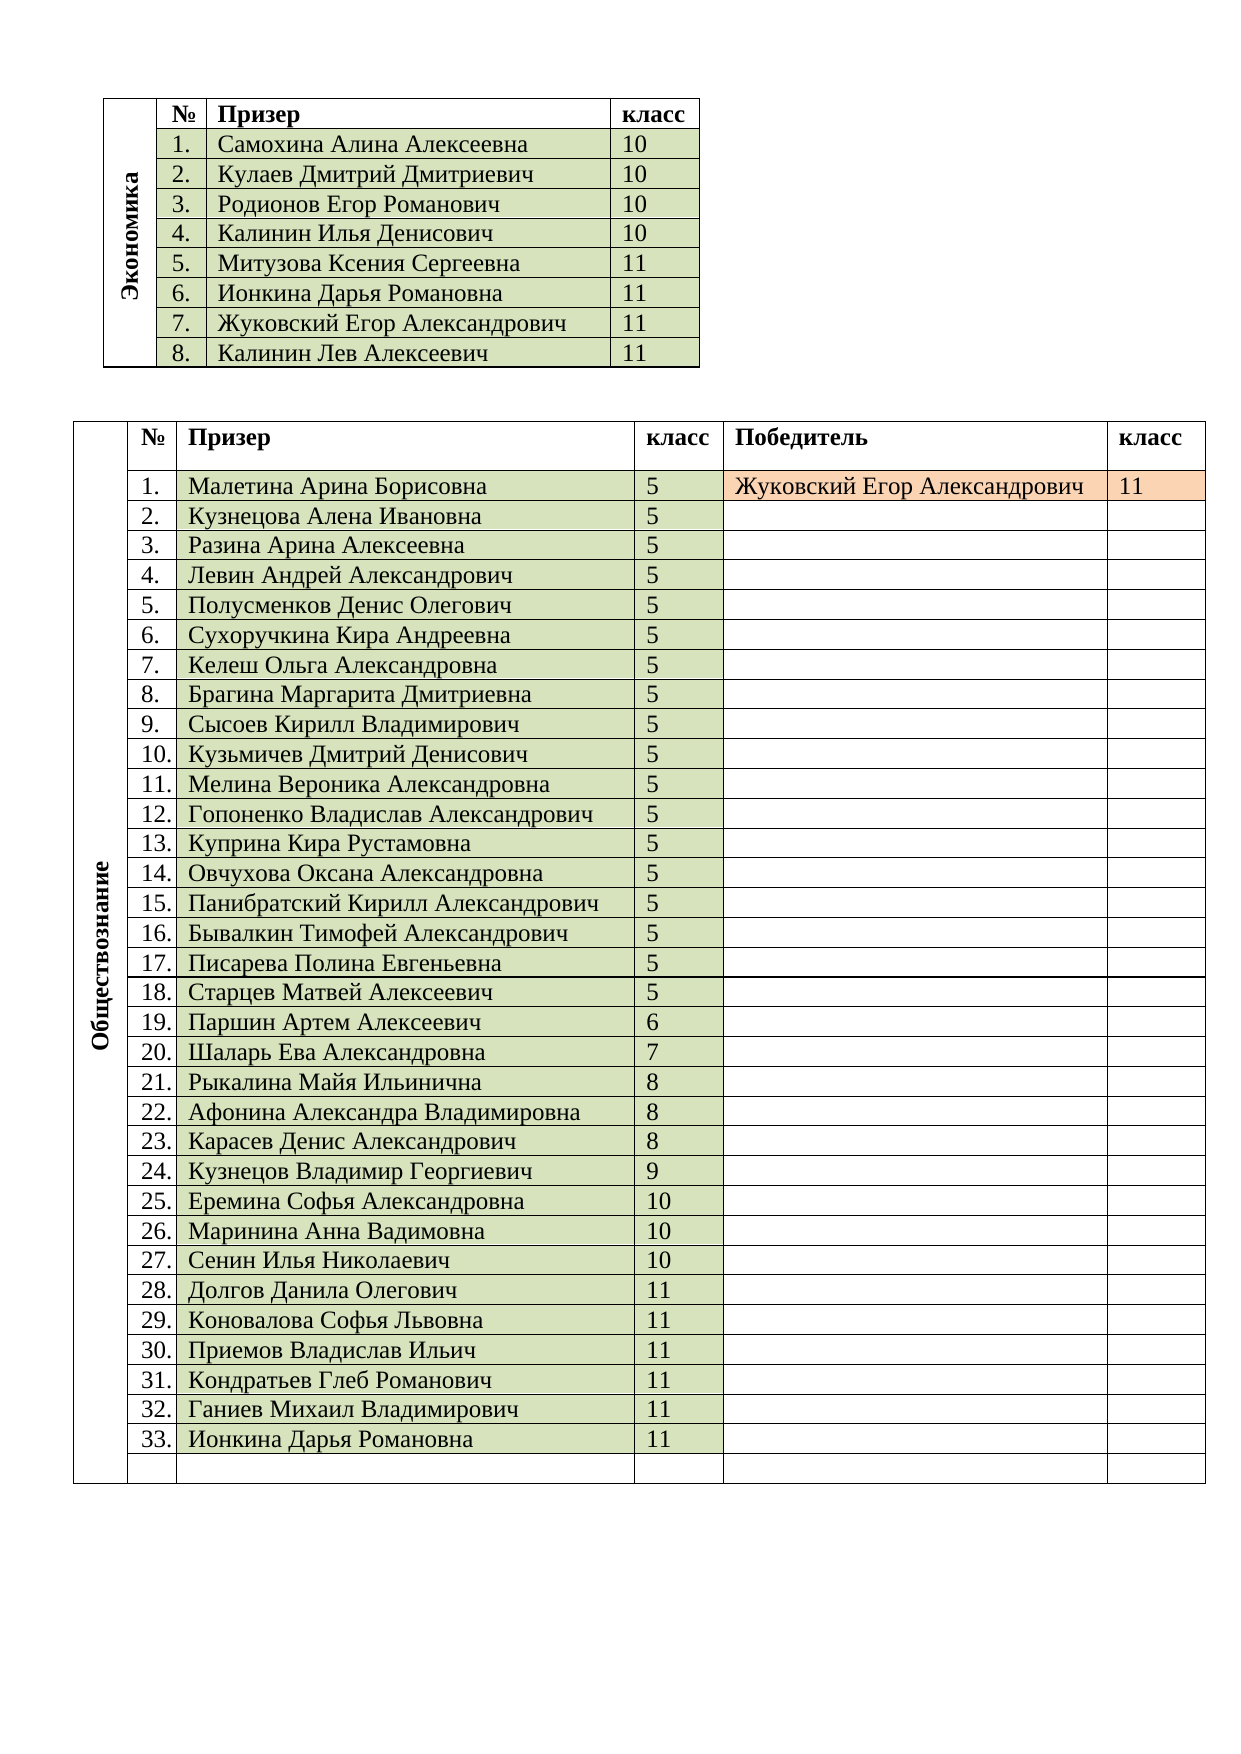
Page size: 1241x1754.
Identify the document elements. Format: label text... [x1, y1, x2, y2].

table_cell [1108, 1156, 1205, 1185]
table_cell 10 [611, 189, 699, 217]
table_cell Митузова Ксения Сергеевна [207, 248, 610, 277]
table_cell [724, 1335, 1107, 1364]
table_cell 5 [635, 829, 723, 857]
table_cell [128, 888, 176, 917]
table_cell [1108, 948, 1205, 976]
table_cell [1108, 1037, 1205, 1066]
table_cell [1108, 918, 1205, 947]
table_cell 11 [635, 1275, 723, 1304]
table_cell [128, 1216, 176, 1244]
table_cell [1108, 1424, 1205, 1453]
table_cell [128, 858, 176, 887]
table_cell 5 [635, 650, 723, 678]
table_cell [724, 1216, 1107, 1244]
table_cell [1108, 1335, 1205, 1364]
table_cell 5 [635, 560, 723, 589]
table_cell [724, 1156, 1107, 1185]
table_cell [128, 501, 176, 529]
table_cell [157, 189, 206, 217]
table_cell [1108, 531, 1205, 559]
table_cell 11 [635, 1335, 723, 1364]
table_cell [128, 948, 176, 976]
table_cell [128, 680, 176, 708]
table_cell Кондратьев Глеб Романович [177, 1365, 634, 1393]
table_cell 9 [635, 1156, 723, 1185]
table_cell [1108, 1007, 1205, 1036]
table_cell [724, 1126, 1107, 1155]
table_cell Калинин Илья Денисович [207, 219, 610, 247]
table_cell [724, 1424, 1107, 1453]
table_cell Коновалова Софья Львовна [177, 1305, 634, 1334]
table_header № [157, 99, 206, 128]
table_cell [128, 560, 176, 589]
table_cell 5 [635, 799, 723, 827]
table_cell Кулаев Дмитрий Дмитриевич [207, 159, 610, 188]
table_cell [724, 1275, 1107, 1304]
table_cell [724, 1395, 1107, 1423]
table_cell [724, 620, 1107, 649]
table_header Экономика [104, 99, 156, 366]
table_cell [128, 650, 176, 678]
table_cell 11 [635, 1395, 723, 1423]
table_cell [1108, 1097, 1205, 1125]
table_cell Куприна Кира Рустамовна [177, 829, 634, 857]
table_cell 5 [635, 858, 723, 887]
table_cell Еремина Софья Александровна [177, 1186, 634, 1215]
table_cell Шаларь Ева Александровна [177, 1037, 634, 1066]
table_cell 8 [635, 1067, 723, 1096]
table_cell Карасев Денис Александрович [177, 1126, 634, 1155]
table_header класс [611, 99, 699, 128]
table_cell [724, 1007, 1107, 1036]
table_cell Сенин Илья Николаевич [177, 1246, 634, 1274]
table_cell [1108, 978, 1205, 1006]
table_cell [128, 1186, 176, 1215]
table_cell [177, 1454, 634, 1483]
table_cell [128, 590, 176, 619]
table_cell [1108, 739, 1205, 768]
table_cell [128, 1395, 176, 1423]
table_cell Ганиев Михаил Владимирович [177, 1395, 634, 1423]
table_cell [724, 769, 1107, 798]
table_cell [1108, 590, 1205, 619]
table_cell [724, 501, 1107, 529]
table_cell Писарева Полина Евгеньевна [177, 948, 634, 976]
table_cell [724, 680, 1107, 708]
table_cell [128, 1126, 176, 1155]
table_cell [724, 1305, 1107, 1334]
table_cell 11 [635, 1365, 723, 1393]
table_cell [157, 278, 206, 307]
table_cell 5 [635, 888, 723, 917]
table_cell Левин Андрей Александрович [177, 560, 634, 589]
table_cell [1108, 560, 1205, 589]
table_cell [1108, 1126, 1205, 1155]
table_cell 11 [611, 248, 699, 277]
table_cell [128, 978, 176, 1006]
table_cell [1108, 501, 1205, 529]
table_cell [157, 248, 206, 277]
table_cell 5 [635, 709, 723, 738]
table_cell Гопоненко Владислав Александрович [177, 799, 634, 827]
table_cell [1108, 1305, 1205, 1334]
table_cell [128, 1097, 176, 1125]
table_cell Овчухова Оксана Александровна [177, 858, 634, 887]
table_cell [128, 769, 176, 798]
table_cell [1108, 680, 1205, 708]
table_cell Малетина Арина Борисовна [177, 471, 634, 500]
table_cell [157, 338, 206, 366]
table_cell Калинин Лев Алексеевич [207, 338, 610, 366]
table_cell [128, 620, 176, 649]
table_cell 5 [635, 978, 723, 1006]
table_cell Келеш Ольга Александровна [177, 650, 634, 678]
table_cell [128, 918, 176, 947]
table_cell [1108, 769, 1205, 798]
table_header класс [1108, 422, 1205, 470]
table_cell [128, 471, 176, 500]
table_cell [128, 1246, 176, 1274]
table_cell [724, 799, 1107, 827]
table_cell [1108, 1246, 1205, 1274]
table_cell Родионов Егор Романович [207, 189, 610, 217]
table_cell [724, 560, 1107, 589]
table_header № [128, 422, 176, 470]
table_cell [1108, 1365, 1205, 1393]
table_cell [128, 1424, 176, 1453]
table_cell [1108, 709, 1205, 738]
table_cell [1108, 1454, 1205, 1483]
table_cell 10 [635, 1186, 723, 1215]
table_cell [1108, 1216, 1205, 1244]
table_header Призер [177, 422, 634, 470]
table_header класс [635, 422, 723, 470]
table_cell [1108, 650, 1205, 678]
table_cell 8 [635, 1097, 723, 1125]
table_cell Долгов Данила Олегович [177, 1275, 634, 1304]
table_cell [1108, 799, 1205, 827]
table_cell 5 [635, 531, 723, 559]
table_cell Сухоручкина Кира Андреевна [177, 620, 634, 649]
table_cell [128, 1305, 176, 1334]
table_cell [157, 129, 206, 158]
table_cell 11 [611, 308, 699, 337]
table_cell Маринина Анна Вадимовна [177, 1216, 634, 1244]
table_cell 5 [635, 918, 723, 947]
table_cell 10 [635, 1216, 723, 1244]
table_cell [157, 308, 206, 337]
table_cell [1108, 888, 1205, 917]
table_cell Сысоев Кирилл Владимирович [177, 709, 634, 738]
table_cell 5 [635, 590, 723, 619]
table_header Призер [207, 99, 610, 128]
table_cell Полусменков Денис Олегович [177, 590, 634, 619]
table_cell [1108, 858, 1205, 887]
table_cell [724, 531, 1107, 559]
table_cell Старцев Матвей Алексеевич [177, 978, 634, 1006]
table_cell [128, 531, 176, 559]
table_cell [724, 1037, 1107, 1066]
table_cell [128, 739, 176, 768]
table_cell 10 [611, 129, 699, 158]
table_cell 11 [635, 1305, 723, 1334]
table_cell Афонина Александра Владимировна [177, 1097, 634, 1125]
table_cell [724, 829, 1107, 857]
table_cell [128, 799, 176, 827]
table_cell 10 [635, 1246, 723, 1274]
table_cell Брагина Маргарита Дмитриевна [177, 680, 634, 708]
table_cell Кузнецов Владимир Георгиевич [177, 1156, 634, 1185]
table_cell [724, 1067, 1107, 1096]
table_cell [128, 709, 176, 738]
table_cell 5 [635, 769, 723, 798]
table_cell [157, 159, 206, 188]
table_cell [1108, 1395, 1205, 1423]
table_cell Приемов Владислав Ильич [177, 1335, 634, 1364]
table_cell 5 [635, 739, 723, 768]
table_cell [724, 709, 1107, 738]
table_cell [724, 650, 1107, 678]
table_cell [724, 1186, 1107, 1215]
table_cell 11 [611, 278, 699, 307]
table_cell Паршин Артем Алексеевич [177, 1007, 634, 1036]
table_cell [724, 858, 1107, 887]
table_cell 11 [1108, 471, 1205, 500]
table_cell [724, 978, 1107, 1006]
table_cell [128, 1156, 176, 1185]
table_cell 10 [611, 219, 699, 247]
table_cell Мелина Вероника Александровна [177, 769, 634, 798]
table_cell [724, 1097, 1107, 1125]
table_cell Разина Арина Алексеевна [177, 531, 634, 559]
table_cell [1108, 1186, 1205, 1215]
table_cell [724, 948, 1107, 976]
table_cell Панибратский Кирилл Александрович [177, 888, 634, 917]
table_cell Ионкина Дарья Романовна [207, 278, 610, 307]
table_cell [128, 1454, 176, 1483]
table_cell 5 [635, 680, 723, 708]
table_cell [724, 888, 1107, 917]
table_cell [128, 1365, 176, 1393]
table_cell 5 [635, 620, 723, 649]
table_cell Бывалкин Тимофей Александрович [177, 918, 634, 947]
table_cell [1108, 620, 1205, 649]
table_cell [635, 1454, 723, 1483]
table_cell [724, 1365, 1107, 1393]
table_cell [157, 219, 206, 247]
table_cell 8 [635, 1126, 723, 1155]
table_cell 10 [611, 159, 699, 188]
table_cell [128, 1335, 176, 1364]
table_cell Рыкалина Майя Ильинична [177, 1067, 634, 1096]
table_cell [128, 1037, 176, 1066]
table_cell [128, 1067, 176, 1096]
table_cell [128, 1275, 176, 1304]
table_cell 5 [635, 471, 723, 500]
table_cell Жуковский Егор Александрович [207, 308, 610, 337]
table_header Обществознание [74, 422, 127, 1483]
table_cell 5 [635, 501, 723, 529]
table_cell 11 [611, 338, 699, 366]
table_cell [1108, 829, 1205, 857]
table_cell [724, 918, 1107, 947]
table_cell Самохина Алина Алексеевна [207, 129, 610, 158]
table_cell [128, 1007, 176, 1036]
table_cell Жуковский Егор Александрович [724, 471, 1107, 500]
table_cell [724, 1454, 1107, 1483]
table_cell 7 [635, 1037, 723, 1066]
table_header Победитель [724, 422, 1107, 470]
table_cell [1108, 1275, 1205, 1304]
table_cell 6 [635, 1007, 723, 1036]
table_cell Ионкина Дарья Романовна [177, 1424, 634, 1453]
table_cell Кузнецова Алена Ивановна [177, 501, 634, 529]
table_cell [128, 829, 176, 857]
table_cell [724, 739, 1107, 768]
table_cell [724, 1246, 1107, 1274]
table_cell [724, 590, 1107, 619]
table_cell [1108, 1067, 1205, 1096]
table_cell 11 [635, 1424, 723, 1453]
table_cell Кузьмичев Дмитрий Денисович [177, 739, 634, 768]
table_cell 5 [635, 948, 723, 976]
